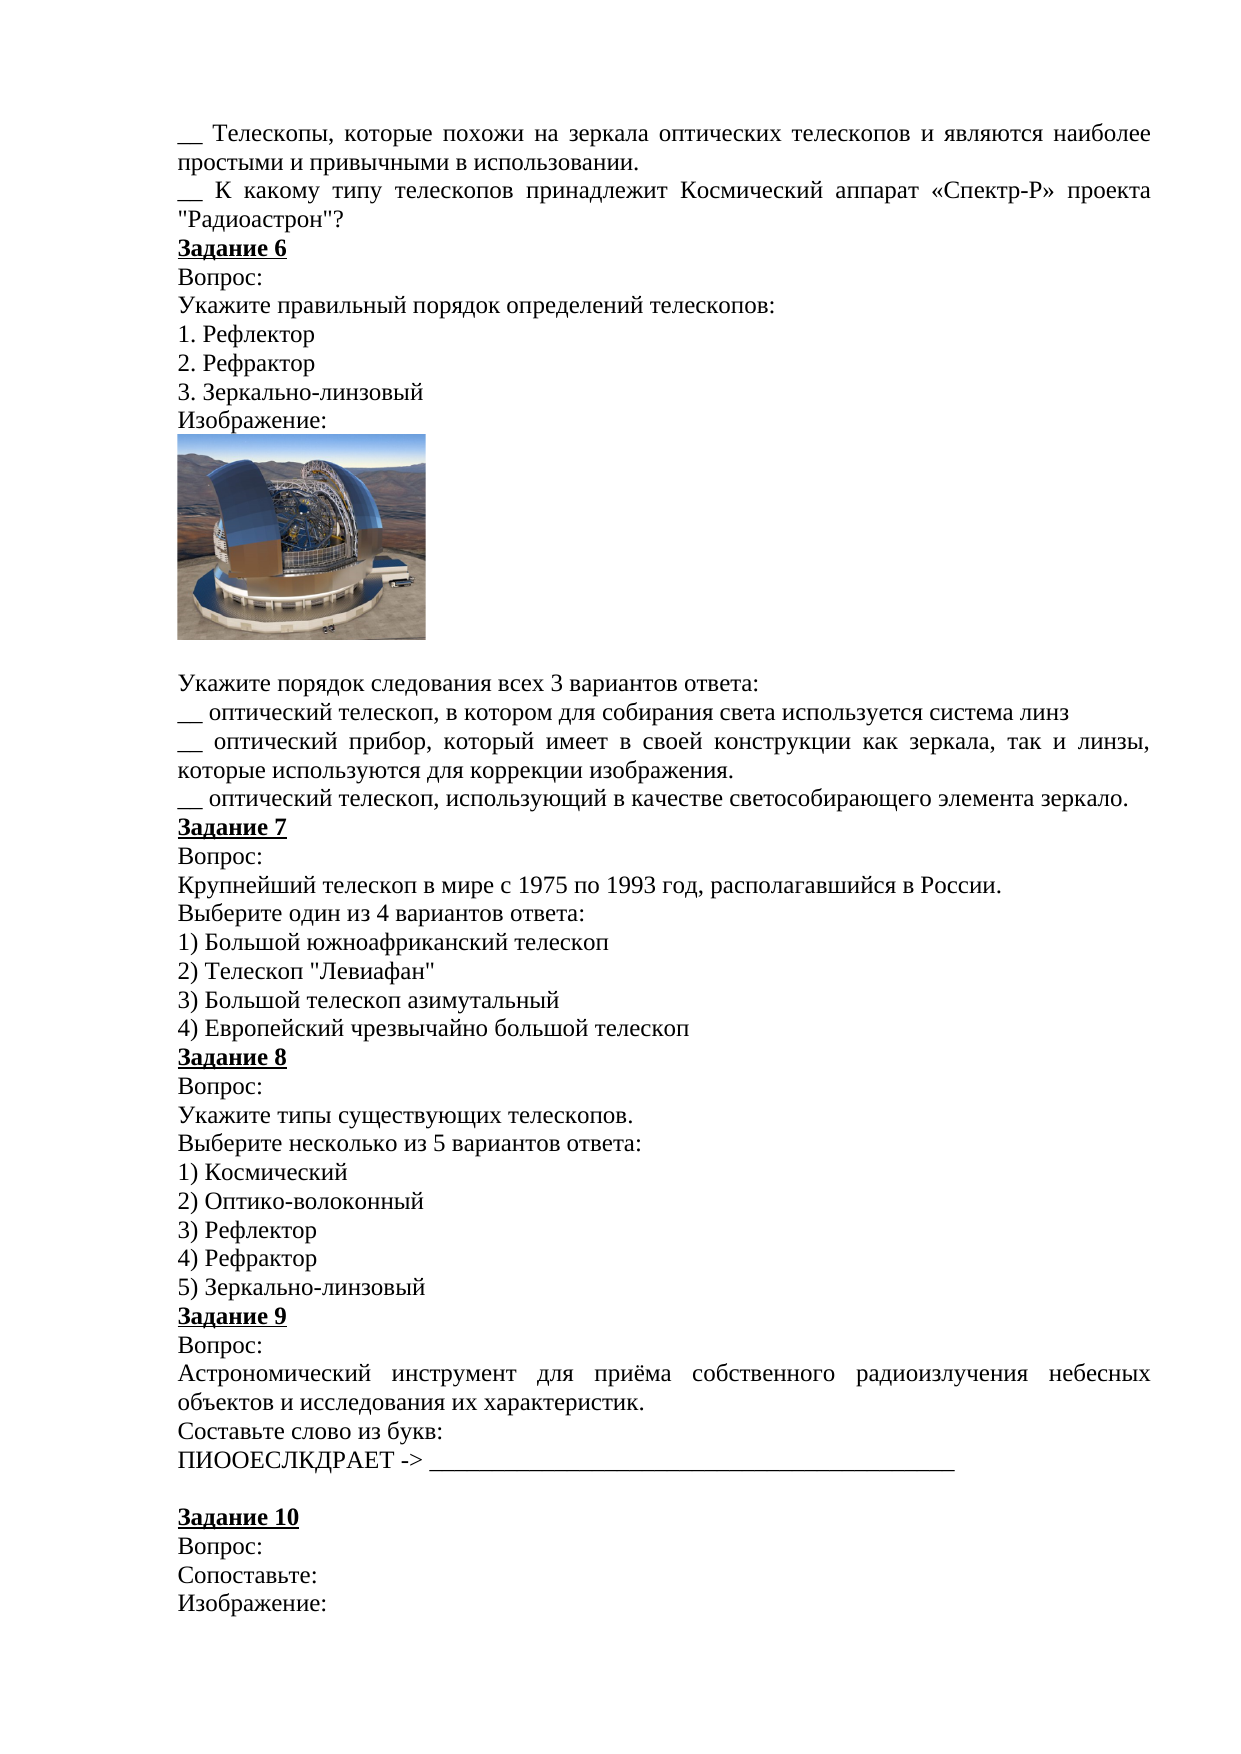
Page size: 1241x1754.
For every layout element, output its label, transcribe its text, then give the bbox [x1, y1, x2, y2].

text Выберите несколько из 5 вариантов ответа: [177, 1128, 1152, 1157]
text 4) Рефрактор [177, 1243, 1152, 1272]
text Выберите один из 4 вариантов ответа: [177, 898, 1152, 927]
text Задание 10 [177, 1502, 1152, 1531]
text __ оптический телескоп, в котором для собирания света используется система линз [177, 697, 1152, 726]
text Вопрос: [177, 1531, 1152, 1560]
text Укажите правильный порядок определений телескопов: [177, 291, 1152, 319]
text Укажите типы существующих телескопов. [177, 1100, 1152, 1128]
text Вопрос: [177, 841, 1152, 870]
text Изображение: [177, 1588, 1152, 1617]
text 3) Рефлектор [177, 1215, 1152, 1243]
text Задание 9 [177, 1301, 1152, 1330]
text Астрономический инструмент для приёма собственного радиоизлучения небесных объектов и исследования их характеристик. [177, 1358, 1152, 1416]
text 1. Рефлектор [177, 319, 1152, 348]
picture [177, 434, 426, 640]
text 2. Рефрактор [177, 348, 1152, 377]
text 1) Космический [177, 1157, 1152, 1186]
text 5) Зеркально-линзовый [177, 1272, 1152, 1301]
text Вопрос: [177, 1071, 1152, 1100]
text ПИООЕСЛКДРАЕТ -> __________________________________________ [177, 1445, 1152, 1473]
text Задание 7 [177, 812, 1152, 841]
text __ К какому типу телескопов принадлежит Космический аппарат «Спектр-Р» проекта "Радиоастрон"? [177, 176, 1152, 233]
text 4) Европейский чрезвычайно большой телескоп [177, 1013, 1152, 1042]
text __ Телескопы, которые похожи на зеркала оптических телескопов и являются наиболее простыми и привычными в использовании. [177, 118, 1152, 176]
text __ оптический телескоп, использующий в качестве светособирающего элемента зеркало. [177, 783, 1152, 812]
text Задание 8 [177, 1042, 1152, 1071]
text Изображение: [177, 406, 1152, 434]
text Сопоставьте: [177, 1560, 1152, 1588]
text 2) Оптико-волоконный [177, 1186, 1152, 1215]
text Укажите порядок следования всех 3 вариантов ответа: [177, 668, 1152, 697]
text Составьте слово из букв: [177, 1416, 1152, 1445]
text 2) Телескоп "Левиафан" [177, 956, 1152, 985]
text Задание 6 [177, 233, 1152, 262]
text 3) Большой телескоп азимутальный [177, 985, 1152, 1013]
text __ оптический прибор, который имеет в своей конструкции как зеркала, так и линзы, которые используются для коррекции изображения. [177, 726, 1152, 783]
text 1) Большой южноафриканский телескоп [177, 927, 1152, 956]
text 3. Зеркально-линзовый [177, 377, 1152, 406]
text Вопрос: [177, 1330, 1152, 1358]
text Крупнейший телескоп в мире с 1975 по 1993 год, располагавшийся в России. [177, 870, 1152, 898]
text Вопрос: [177, 262, 1152, 291]
